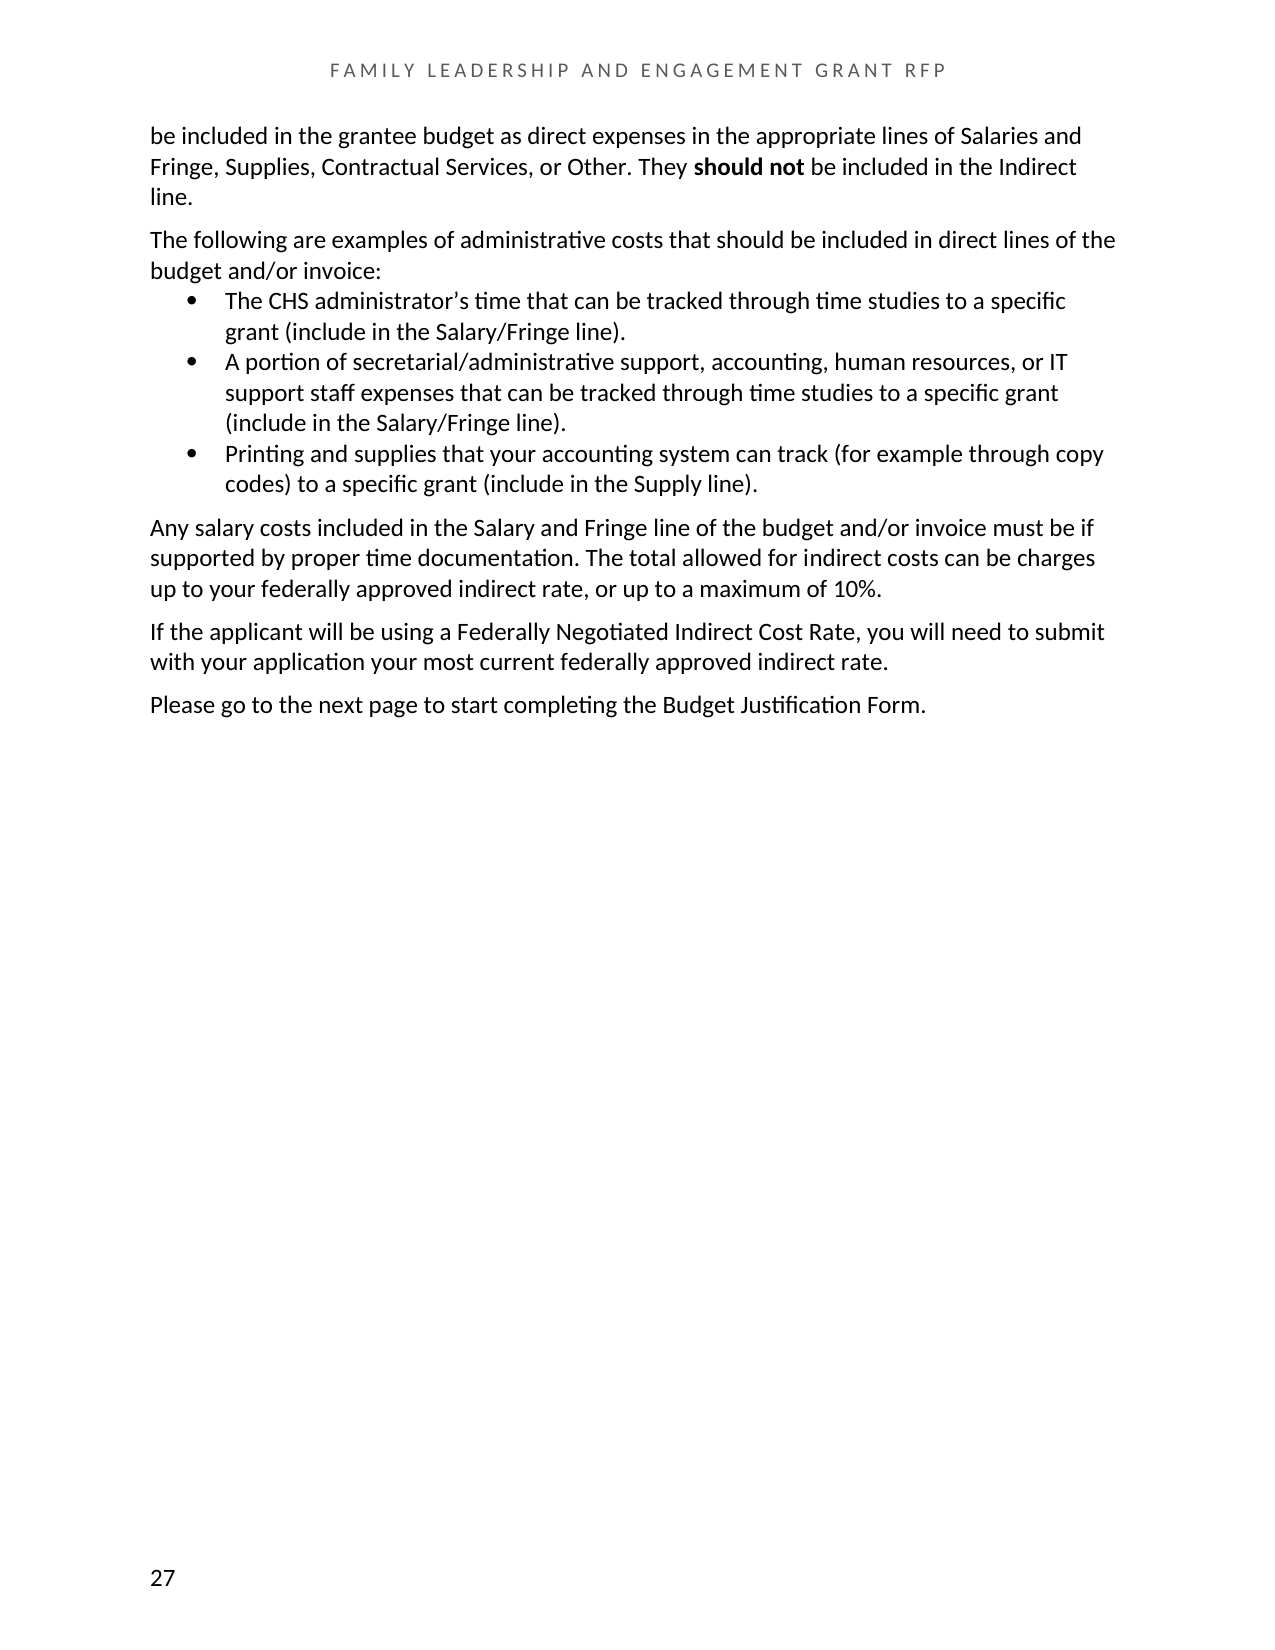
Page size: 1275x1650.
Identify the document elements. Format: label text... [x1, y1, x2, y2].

text Any salary costs included in the Salary and Fringe line of the budget and/or invoice must be if supported by proper time documentation. The total allowed for indirect costs can be charges up to your federally approved indirect rate, or up to a maximum of 10%. [150, 512, 1125, 603]
text The following are examples of administrative costs that should be included in direct lines of the budget and/or invoice: [150, 224, 1125, 286]
text If the applicant will be using a Federally Negotiated Indirect Cost Rate, you will need to submit with your application your most current federally approved indirect rate. [150, 616, 1125, 677]
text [150, 120, 1125, 212]
text Please go to the next page to start completing the Budget Justification Form. [150, 689, 1125, 720]
list Printing and supplies that your accounting system can track (for example through copy codes) to a specific grant (include in the Supply line). [187, 438, 1125, 499]
list A portion of secretarial/administrative support, accounting, human resources, or IT support staff expenses that can be tracked through time studies to a specific grant (include in the Salary/Fringe line). [187, 347, 1125, 438]
list The CHS administrator’s time that can be tracked through time studies to a specific grant (include in the Salary/Fringe line). [187, 286, 1125, 347]
